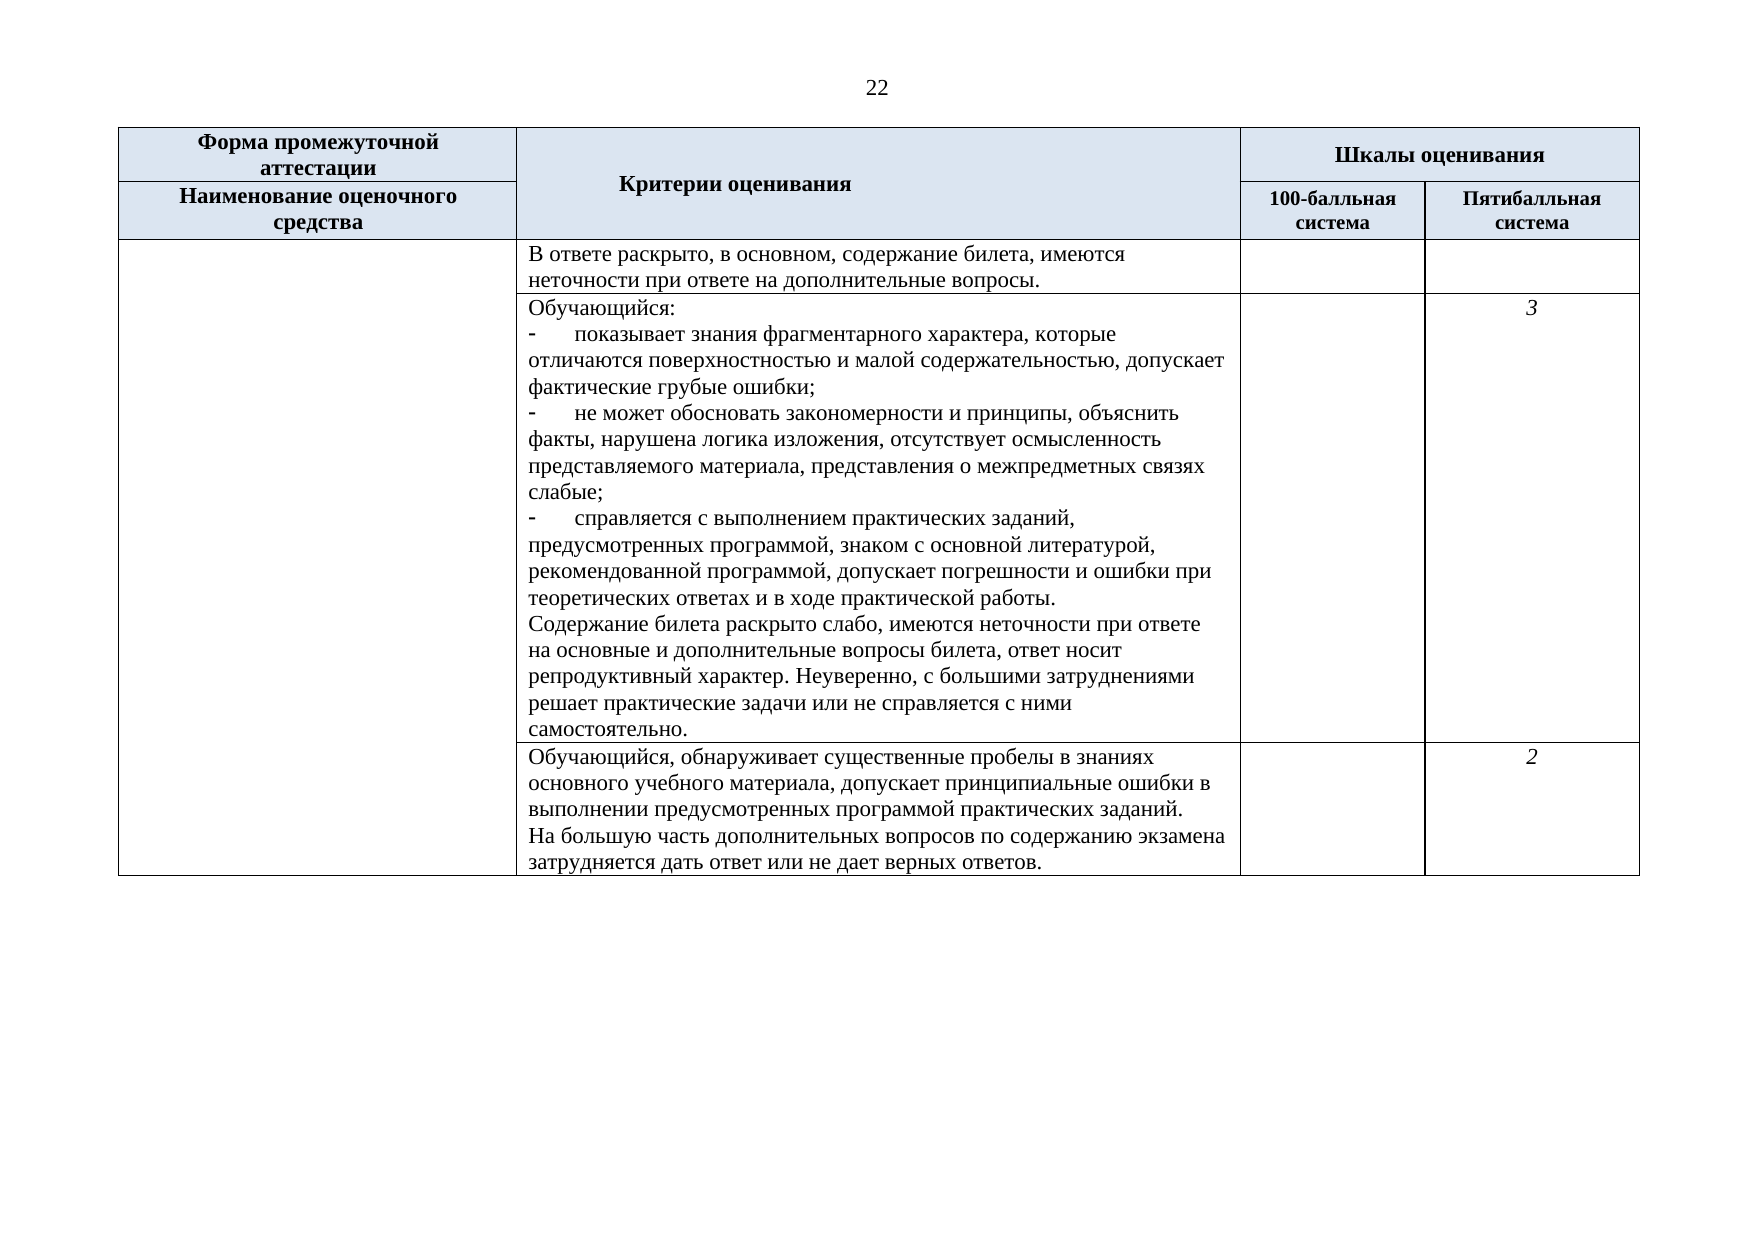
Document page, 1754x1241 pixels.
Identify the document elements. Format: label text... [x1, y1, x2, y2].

table_header Критерии оценивания [517, 128, 1240, 239]
table_cell Пятибалльная система [1426, 182, 1639, 239]
table_header Шкалы оценивания [1241, 128, 1639, 181]
table_cell [1241, 743, 1424, 874]
table_cell 100-балльная система [1241, 182, 1424, 239]
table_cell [517, 240, 1240, 293]
table_header Форма промежуточной аттестации [119, 128, 516, 181]
table_cell Наименование оценочного средства [119, 182, 516, 239]
table_cell 4 [1426, 240, 1639, 293]
table_cell Обучающийся: показывает знания фрагментарного характера, которые отличаются поверхностностью и малой содержательностью, допускает фактические грубые ошибки; не может обосновать закономерности и принципы, объяснить факты, нарушена логика изложения, отсутствует осмысленность представляемого материала, представления о межпредметных связях слабые; справляется с выполнением практических заданий, предусмотренных программой, знаком с основной литературой, рекомендованной программой, допускает погрешности и ошибки при теоретических ответах и в ходе практической работы. Содержание билета раскрыто слабо, имеются неточности при ответе на основные и дополнительные вопросы билета, ответ носит репродуктивный характер. Неуверенно, с большими затруднениями решает практические задачи или не справляется с ними самостоятельно. [517, 294, 1240, 742]
table_cell Обучающийся, обнаруживает существенные пробелы в знаниях основного учебного материала, допускает принципиальные ошибки в выполнении предусмотренных программой практических заданий. На большую часть дополнительных вопросов по содержанию экзамена затрудняется дать ответ или не дает верных ответов. [517, 743, 1240, 874]
table_cell 2 [1426, 743, 1639, 874]
table_cell [1241, 294, 1424, 742]
table_cell 3 [1426, 294, 1639, 742]
table_cell [1241, 240, 1424, 293]
